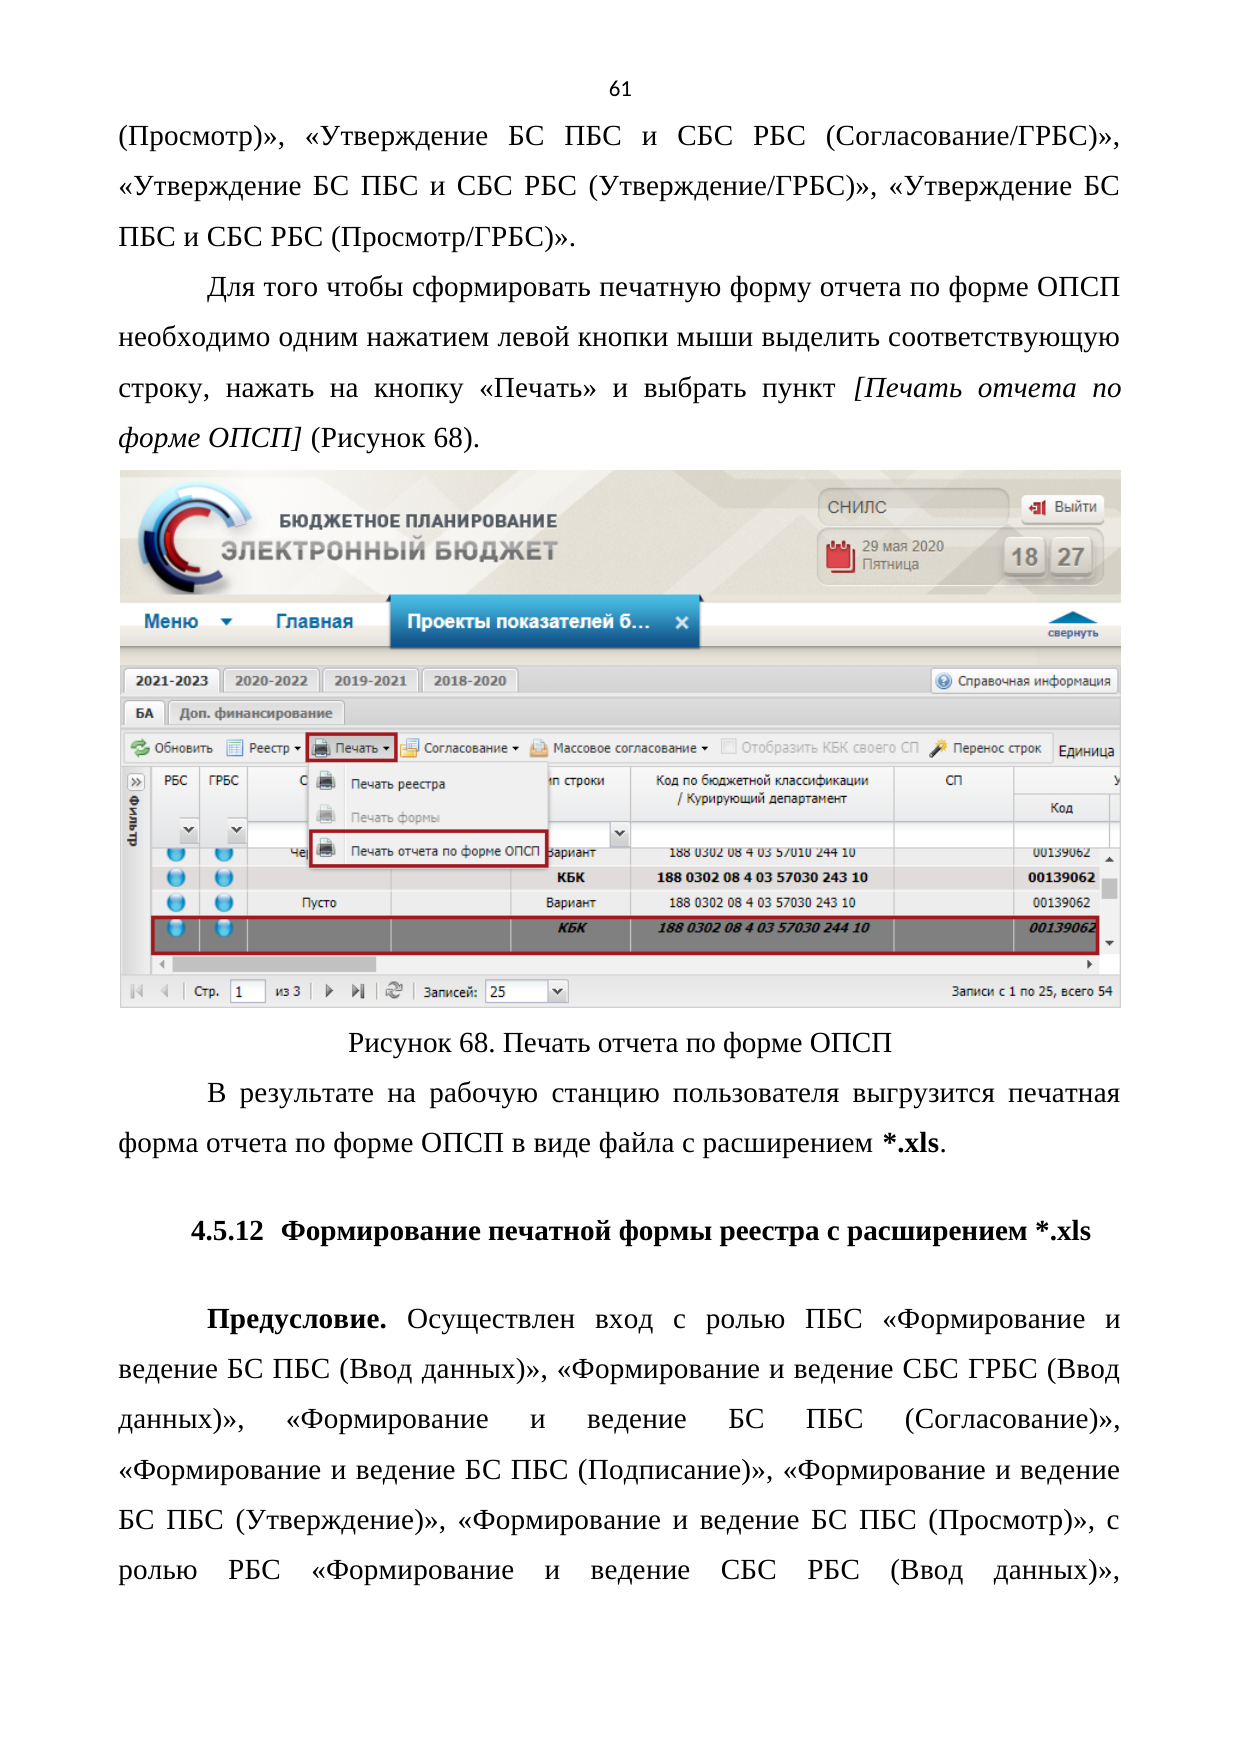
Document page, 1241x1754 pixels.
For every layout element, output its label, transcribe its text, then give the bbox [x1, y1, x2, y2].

subtitle Формирование печатной формы реестра с расширением *.xls [191, 1213, 1122, 1247]
picture [120, 470, 1121, 1008]
text В результате на рабочую станцию пользователя выгрузится печатная форма отчета по форме ОПСП в виде файла с расширением *.xls. [118, 1075, 1122, 1159]
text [118, 118, 1122, 252]
text Для того чтобы сформировать печатную форму отчета по форме ОПСП необходимо одним нажатием левой кнопки мыши выделить соответствующую строку, нажать на кнопку «Печать» и выбрать пункт [Печать отчета по форме ОПСП] (Рисунок 68). [118, 269, 1122, 453]
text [118, 1301, 1122, 1586]
